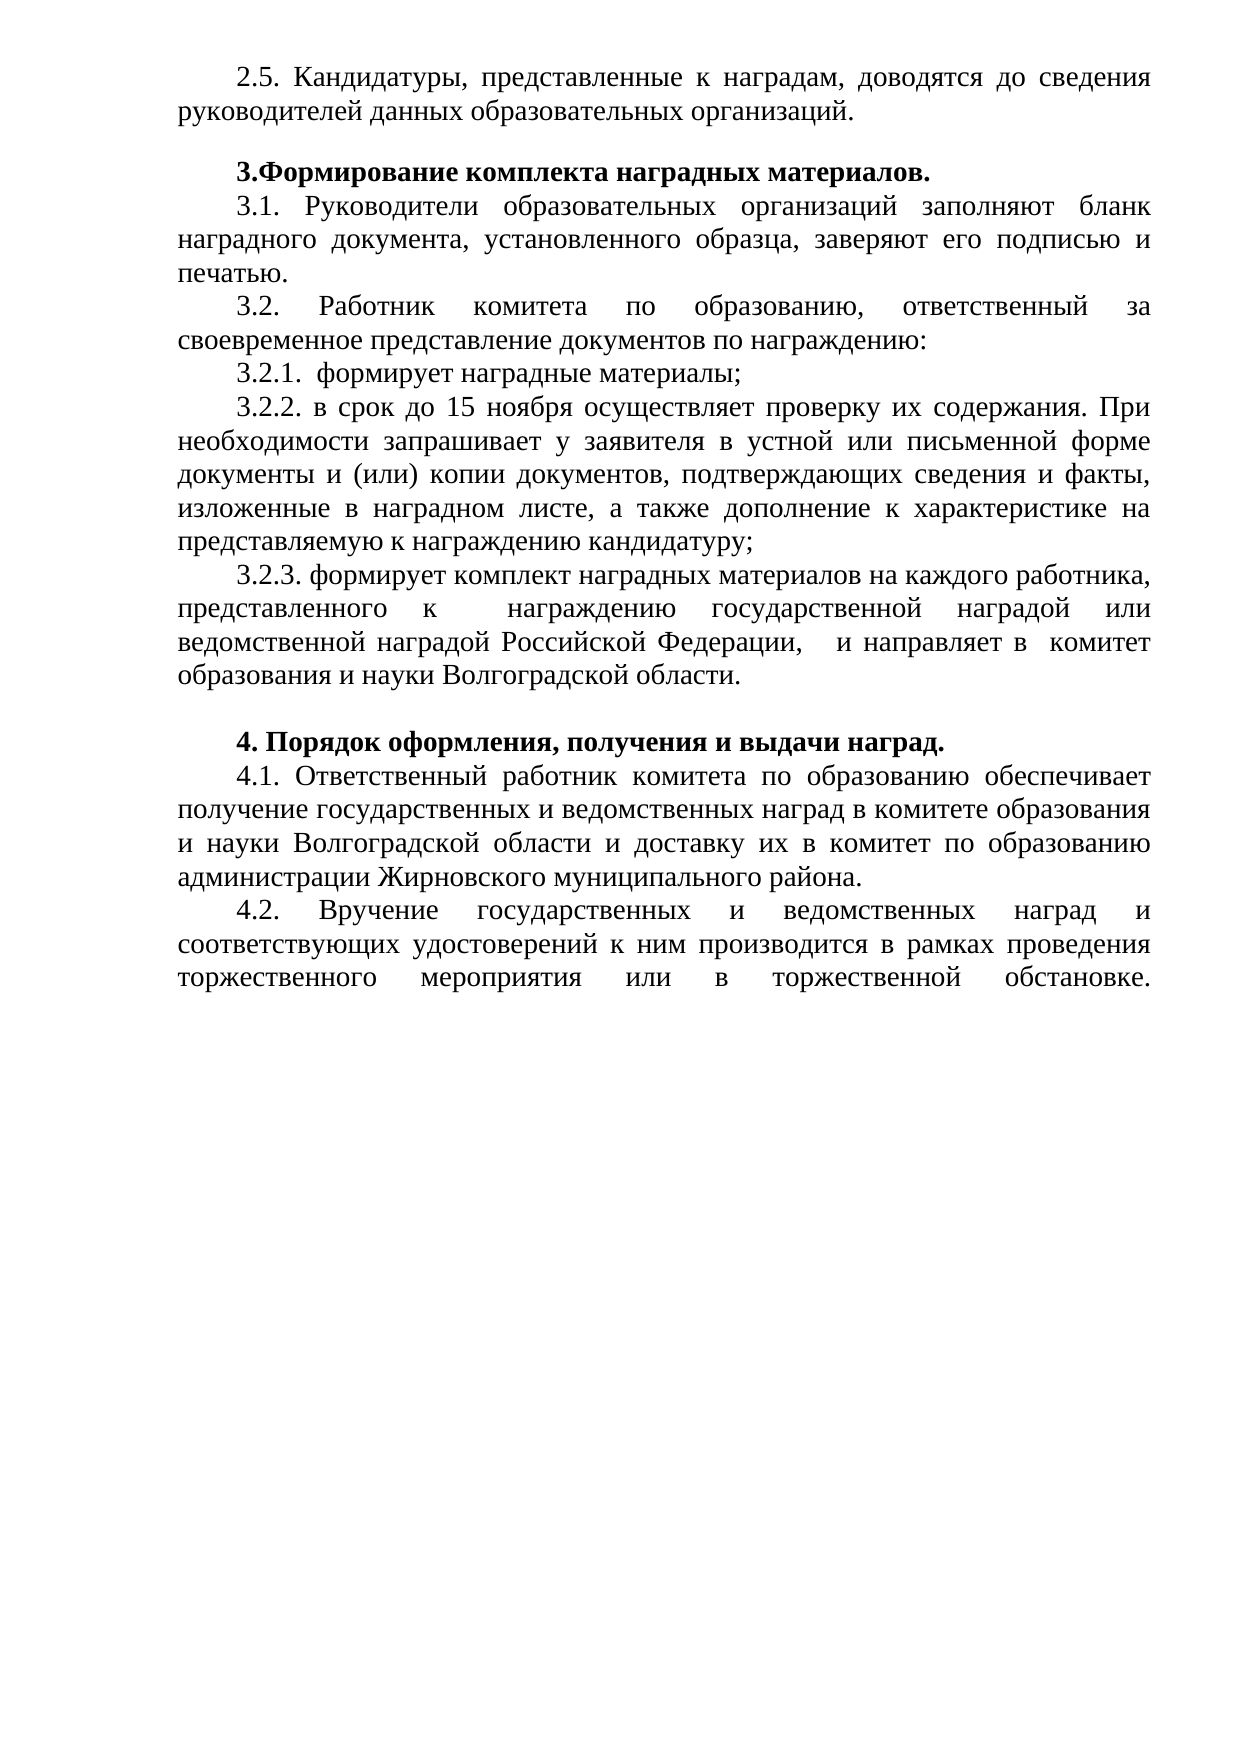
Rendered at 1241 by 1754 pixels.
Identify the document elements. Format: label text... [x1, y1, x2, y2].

text 3.2. Работник комитета по образованию, ответственный за своевременное представление документов по награждению: [177, 288, 1152, 356]
text 4.1. Ответственный работник комитета по образованию обеспечивает получение государственных и ведомственных наград в комитете образования и науки Волгоградской области и доставку их в комитет по образованию администрации Жирновского муниципального района. [177, 758, 1152, 892]
text 3.2.1. формирует наградные материалы; [177, 356, 1152, 389]
text 3.Формирование комплекта наградных материалов. [177, 154, 1152, 188]
text 3.1. Руководители образовательных организаций заполняют бланк наградного документа, установленного образца, заверяют его подписью и печатью. [177, 188, 1152, 288]
text 3.2.3. формирует комплект наградных материалов на каждого работника, представленного к награждению государственной наградой или ведомственной наградой Российской Федерации, и направляет в комитет образования и науки Волгоградской области. [177, 557, 1152, 691]
text 3.2.2. в срок до 15 ноября осуществляет проверку их содержания. При необходимости запрашивает у заявителя в устной или письменной форме документы и (или) копии документов, подтверждающих сведения и факты, изложенные в наградном листе, а также дополнение к характеристике на представляемую к награждению кандидатуру; [177, 389, 1152, 557]
text 2.5. Кандидатуры, представленные к наградам, доводятся до сведения руководителей данных образовательных организаций. [177, 59, 1152, 126]
text 4.2. Вручение государственных и ведомственных наград и соответствующих удостоверений к ним производится в рамках проведения торжественного мероприятия или в торжественной обстановке. [177, 892, 1152, 1021]
text 4. Порядок оформления, получения и выдачи наград. [177, 724, 1152, 758]
